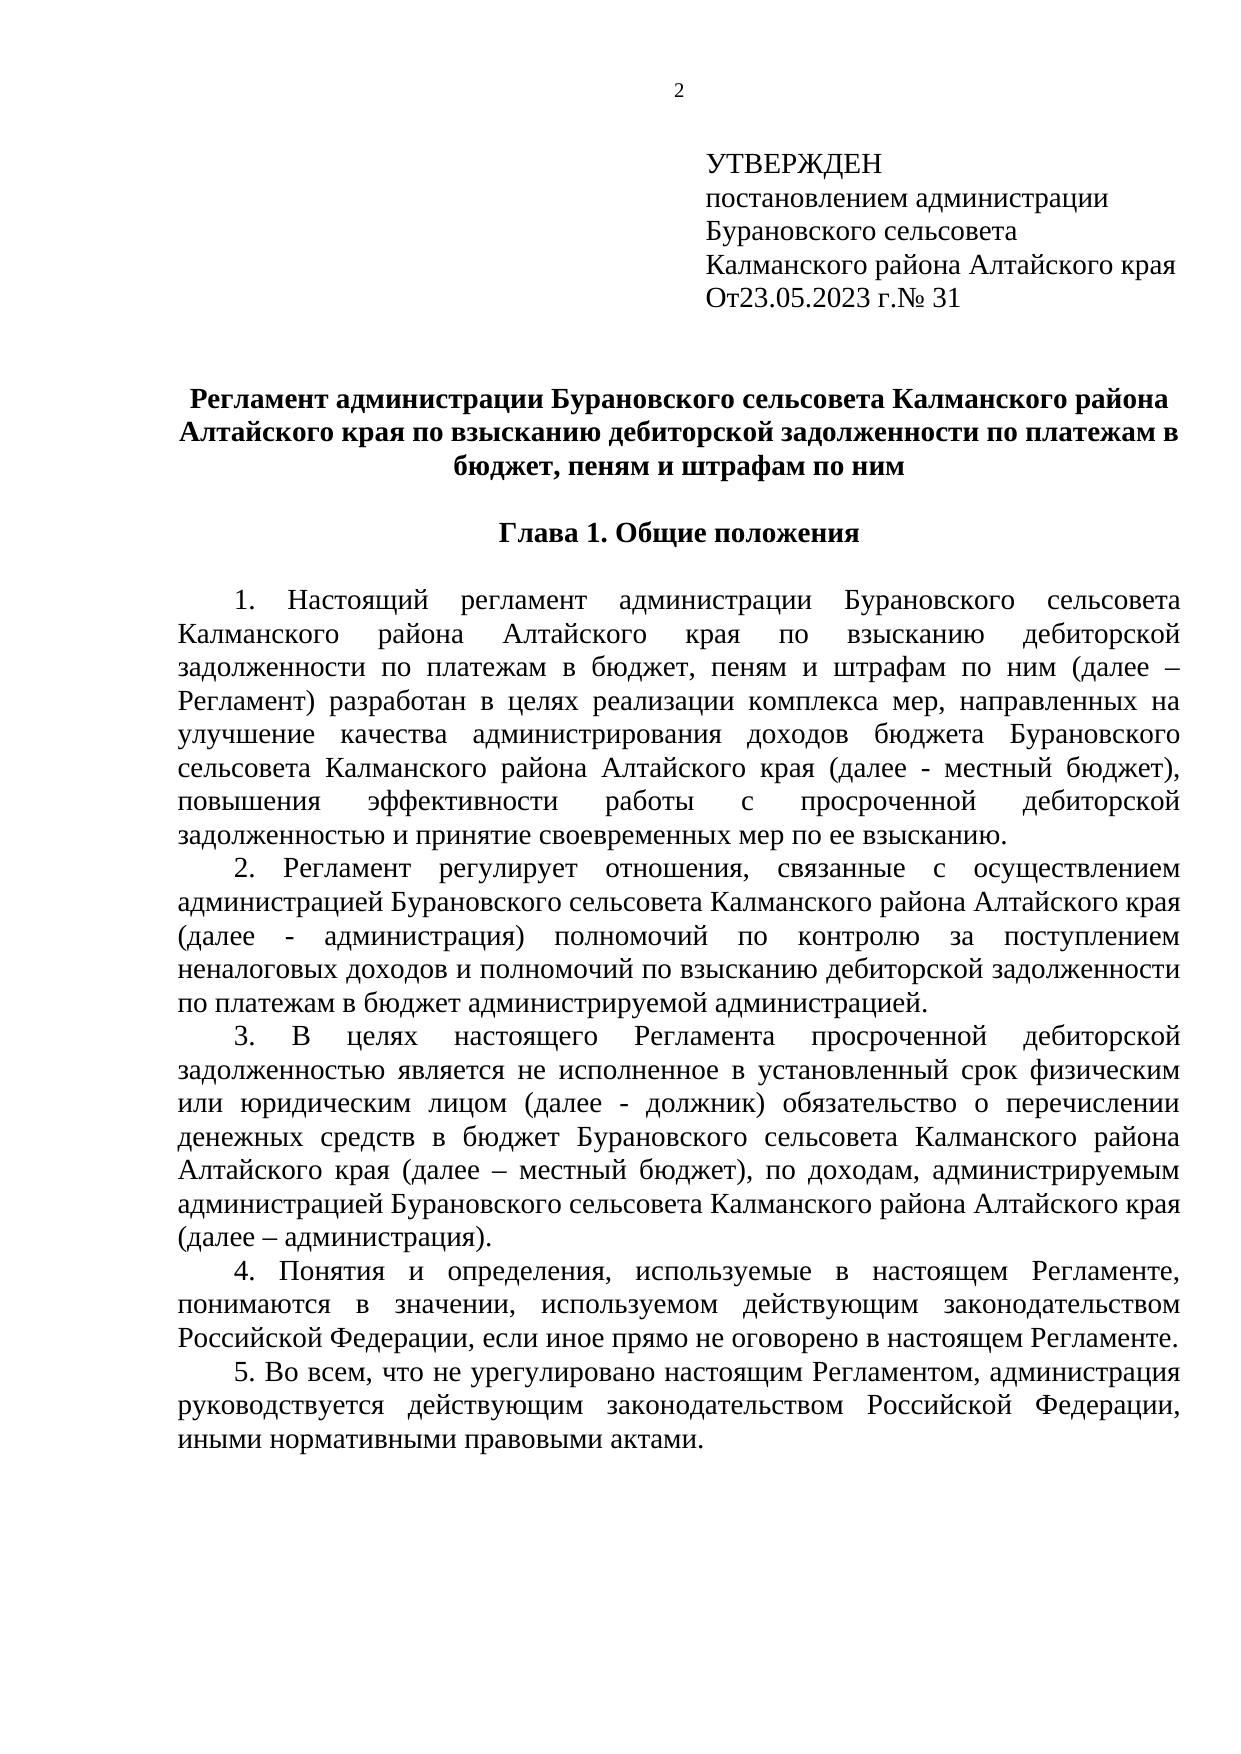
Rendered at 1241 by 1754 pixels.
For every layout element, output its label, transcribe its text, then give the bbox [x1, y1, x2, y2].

table_header УТВЕРЖДЕН постановлением администрации Бурановского сельсовета Калманского района Алтайского края От23.05.2023 г.№ 31 [694, 146, 1192, 314]
text 1. Настоящий регламент администрации Бурановского сельсовета Калманского района Алтайского края по взысканию дебиторской задолженности по платежам в бюджет, пеням и штрафам по ним (далее – Регламент) разработан в целях реализации комплекса мер, направленных на улучшение качества администрирования доходов бюджета Бурановского сельсовета Калманского района Алтайского края (далее - местный бюджет), повышения эффективности работы с просроченной дебиторской задолженностью и принятие своевременных мер по ее взысканию. [177, 582, 1181, 851]
text 3. В целях настоящего Регламента просроченной дебиторской задолженностью является не исполненное в установленный срок физическим или юридическим лицом (далее - должник) обязательство о перечислении денежных средств в бюджет Бурановского сельсовета Калманского района Алтайского края (далее – местный бюджет), по доходам, администрируемым администрацией Бурановского сельсовета Калманского района Алтайского края (далее – администрация). [177, 1018, 1181, 1253]
text 5. Во всем, что не урегулировано настоящим Регламентом, администрация руководствуется действующим законодательством Российской Федерации, иными нормативными правовыми актами. [177, 1354, 1181, 1454]
title Глава 1. Общие положения [177, 515, 1181, 549]
text 4. Понятия и определения, используемые в настоящем Регламенте, понимаются в значении, используемом действующим законодательством Российской Федерации, если иное прямо не оговорено в настоящем Регламенте. [177, 1253, 1181, 1354]
text 2. Регламент регулирует отношения, связанные с осуществлением администрацией Бурановского сельсовета Калманского района Алтайского края (далее - администрация) полномочий по контролю за поступлением неналоговых доходов и полномочий по взысканию дебиторской задолженности по платежам в бюджет администрируемой администрацией. [177, 851, 1181, 1018]
title Регламент администрации Бурановского сельсовета Калманского района Алтайского края по взысканию дебиторской задолженности по платежам в бюджет, пеням и штрафам по ним [177, 381, 1181, 482]
